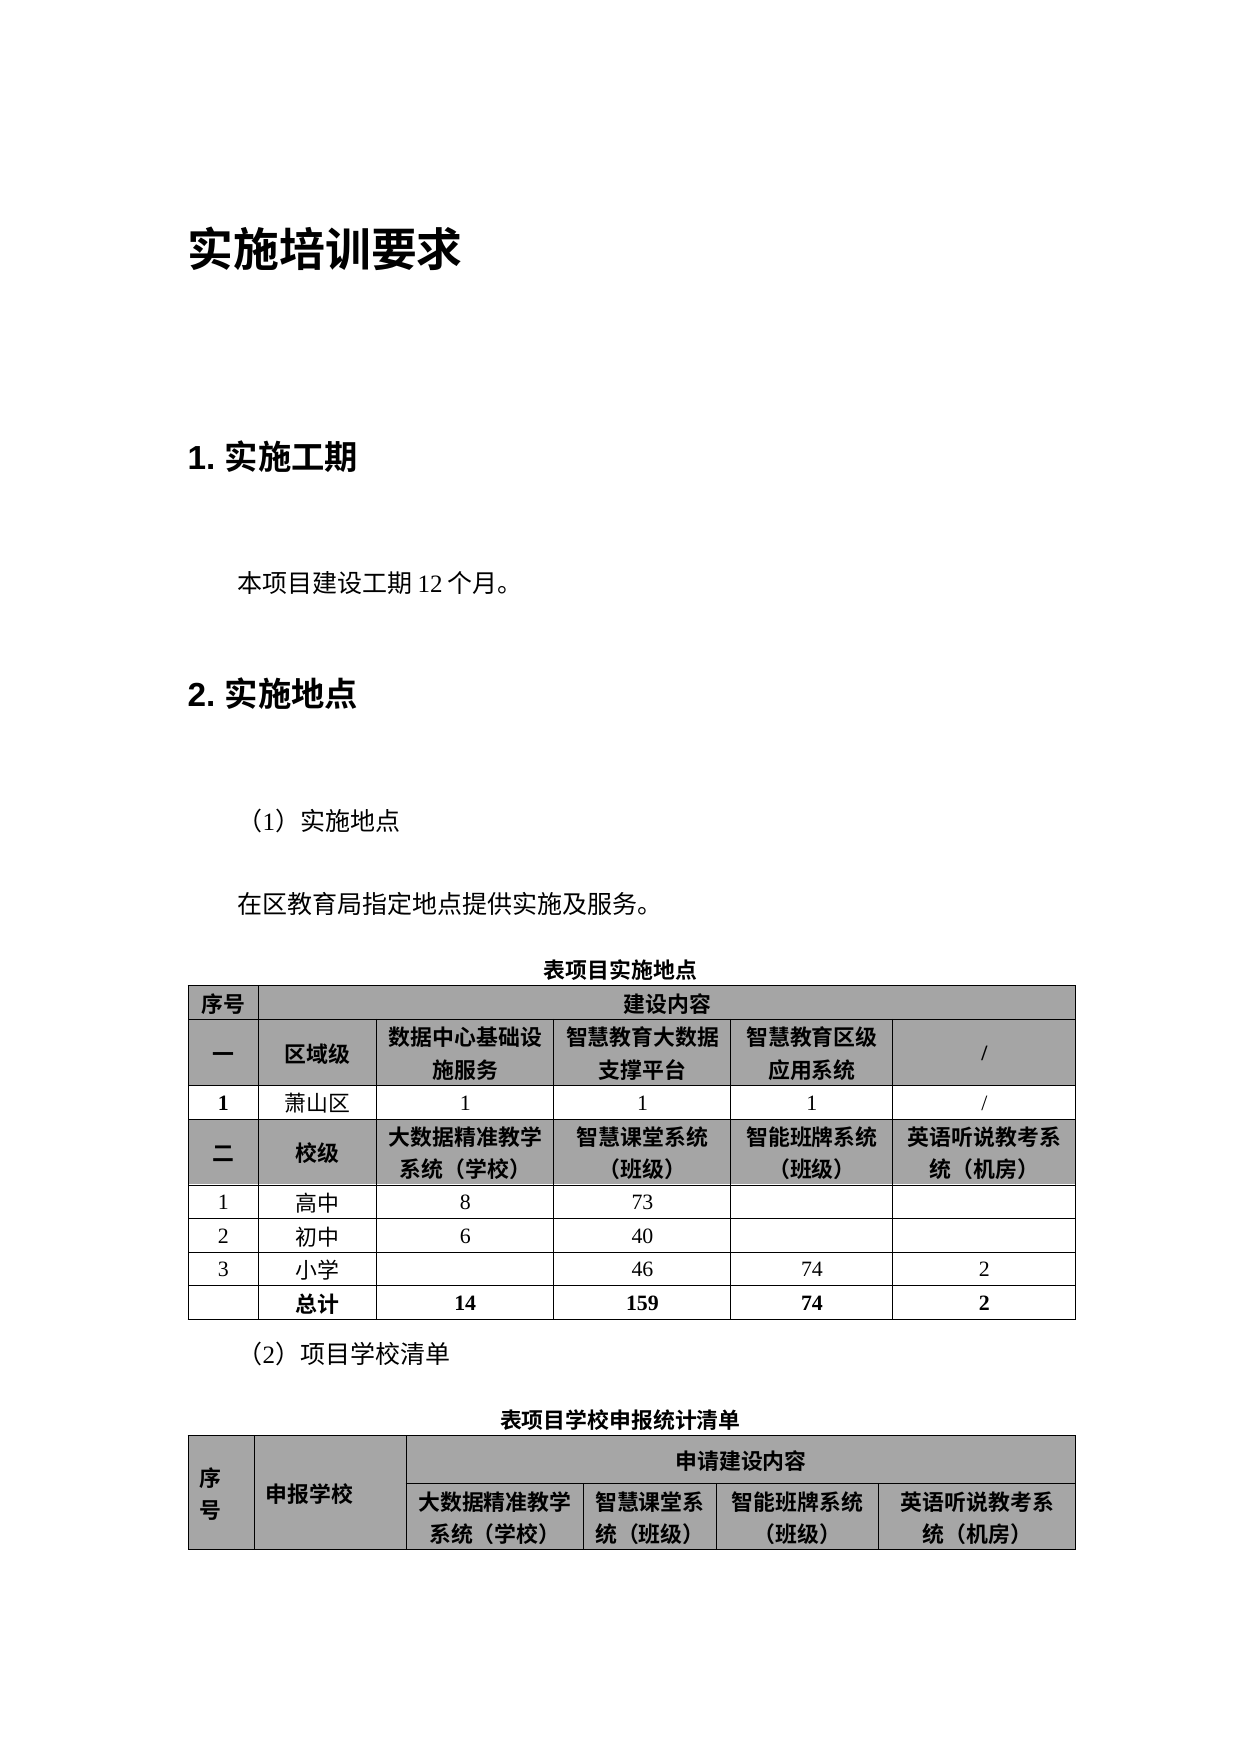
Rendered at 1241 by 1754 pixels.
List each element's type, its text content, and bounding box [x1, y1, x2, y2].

table_cell 校级 [259, 1120, 376, 1184]
table_cell 6 [377, 1219, 553, 1252]
table_cell 区域级 [259, 1020, 376, 1085]
table_cell 3 [189, 1253, 258, 1285]
table_cell 高中 [259, 1186, 376, 1218]
table_cell 二 [189, 1120, 258, 1184]
table_cell 1 [189, 1186, 258, 1218]
table_cell 74 [731, 1253, 892, 1285]
table_cell 1 [377, 1086, 553, 1118]
table_cell 初中 [259, 1219, 376, 1252]
table_cell 英语听说教考系统（机房） [893, 1120, 1075, 1184]
table_cell 46 [554, 1253, 730, 1285]
subtitle 实施地点 [187, 659, 1053, 724]
table_cell 1 [731, 1086, 892, 1118]
text （1）实施地点 [187, 787, 1053, 852]
table_header 申报学校 [255, 1436, 406, 1549]
table_cell 大数据精准教学系统（学校） [407, 1484, 583, 1549]
table_header 建设内容 [259, 986, 1075, 1019]
text 在区教育局指定地点提供实施及服务。 [187, 870, 1053, 935]
table_cell 8 [377, 1186, 553, 1218]
table_cell [731, 1186, 892, 1218]
table_cell 一 [189, 1020, 258, 1085]
table_cell 2 [189, 1219, 258, 1252]
table_cell 大数据精准教学系统（学校） [377, 1120, 553, 1184]
table_cell 1 [189, 1086, 258, 1118]
table_cell 智慧课堂系统（班级） [584, 1484, 716, 1549]
table_cell 2 [893, 1253, 1075, 1285]
table_cell / [893, 1086, 1075, 1118]
table_cell 14 [377, 1286, 553, 1319]
table_cell [731, 1219, 892, 1252]
text 本项目建设工期12个月。 [187, 549, 1053, 614]
text （2）项目学校清单 [187, 1320, 1053, 1385]
table_header 申请建设内容 [407, 1436, 1075, 1483]
table_cell 英语听说教考系统（机房） [879, 1484, 1075, 1549]
table_cell 智慧教育区级应用系统 [731, 1020, 892, 1085]
table_cell 159 [554, 1286, 730, 1319]
subtitle 实施工期 [187, 422, 1053, 487]
text 表项目实施地点 [187, 953, 1053, 985]
table_cell 40 [554, 1219, 730, 1252]
table_cell [893, 1186, 1075, 1218]
text 表项目学校申报统计清单 [187, 1403, 1053, 1435]
table_cell [189, 1286, 258, 1319]
table_cell [893, 1219, 1075, 1252]
table_cell 小学 [259, 1253, 376, 1285]
table_cell 73 [554, 1186, 730, 1218]
subtitle 实施培训要求 [187, 197, 1053, 295]
table_cell 萧山区 [259, 1086, 376, 1118]
table_cell [377, 1253, 553, 1285]
table_header 序号 [189, 986, 258, 1019]
table_cell / [893, 1020, 1075, 1085]
table_cell 总计 [259, 1286, 376, 1319]
table_cell 智能班牌系统（班级） [731, 1120, 892, 1184]
table_cell 1 [554, 1086, 730, 1118]
table_cell 智慧教育大数据支撑平台 [554, 1020, 730, 1085]
table_cell 2 [893, 1286, 1075, 1319]
table_cell 智慧课堂系统（班级） [554, 1120, 730, 1184]
table_cell 智能班牌系统（班级） [717, 1484, 878, 1549]
table_cell 数据中心基础设施服务 [377, 1020, 553, 1085]
table_cell 74 [731, 1286, 892, 1319]
table_header 序号 [189, 1436, 254, 1549]
